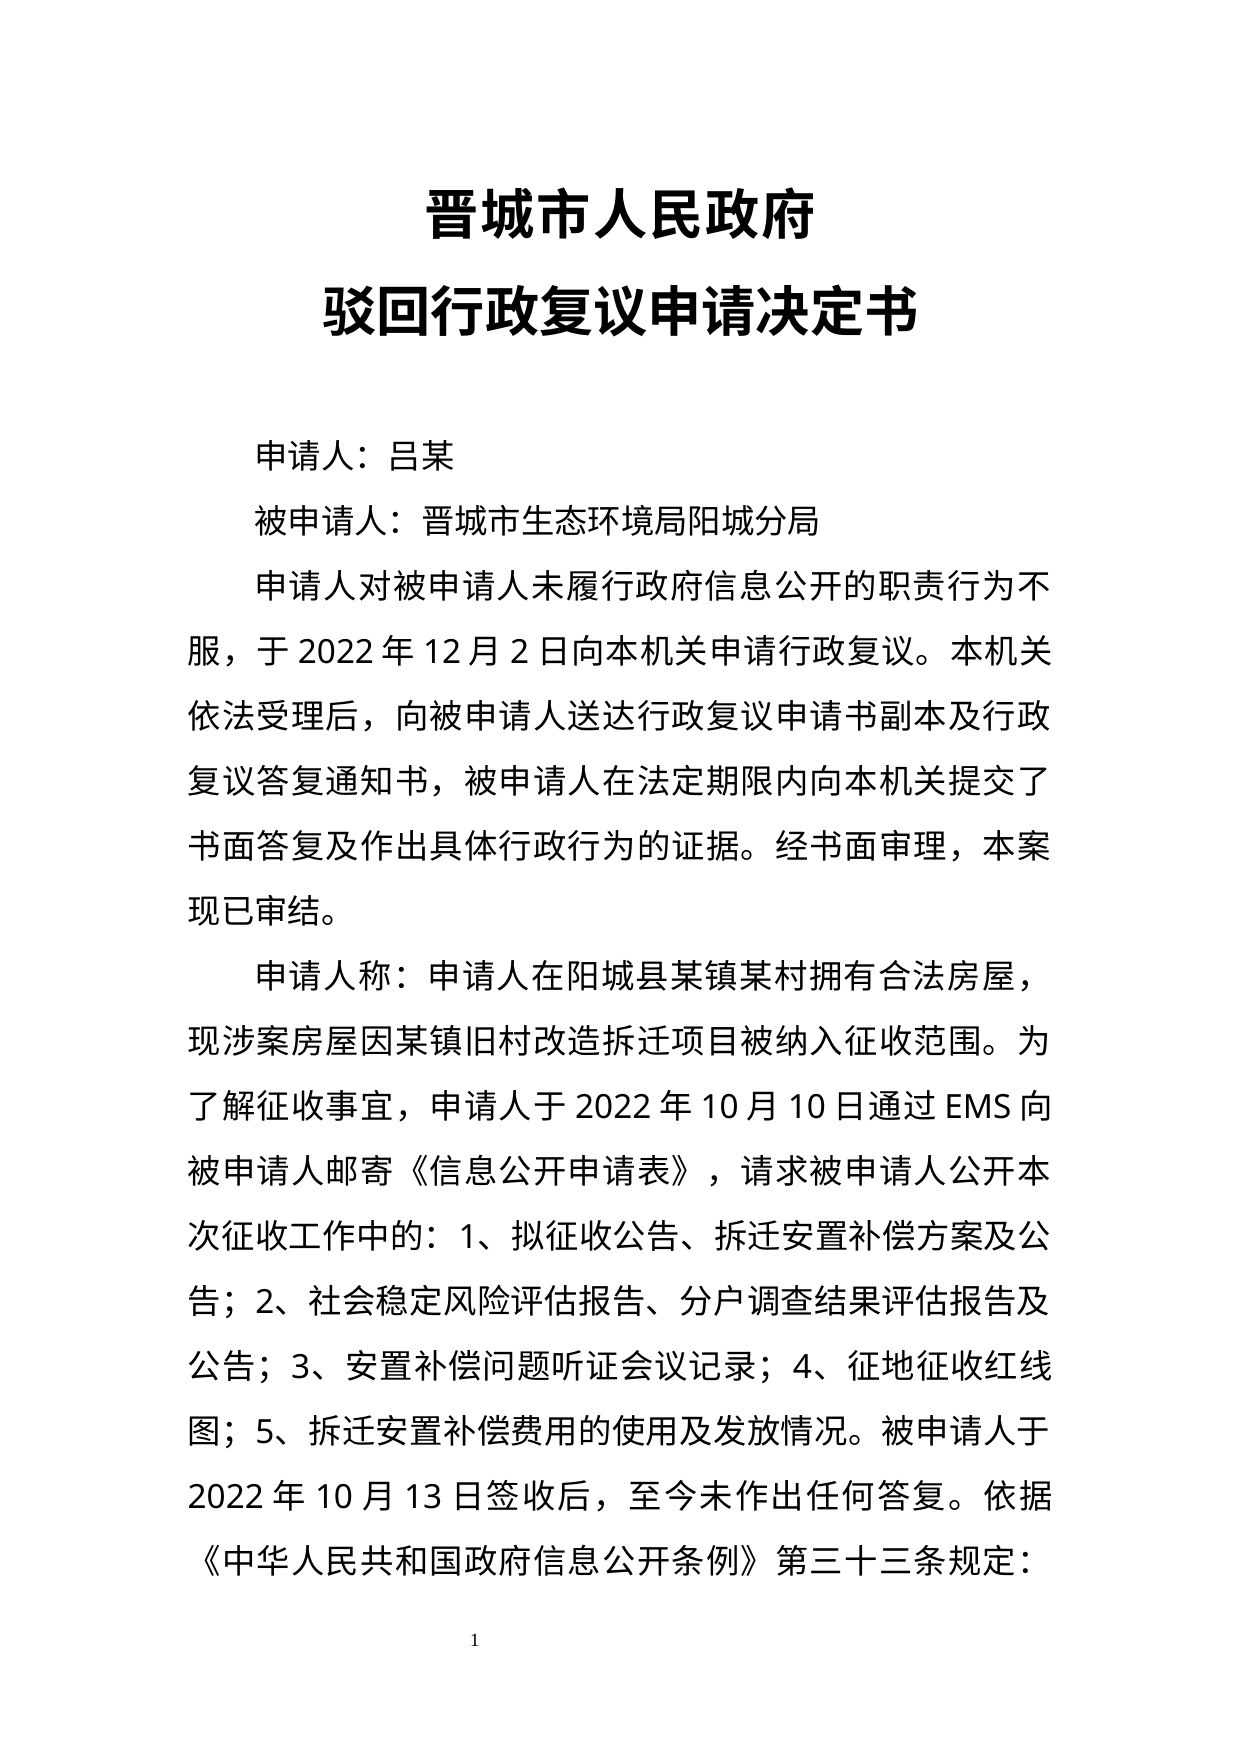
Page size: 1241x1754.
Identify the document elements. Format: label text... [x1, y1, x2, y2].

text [187, 942, 1053, 1592]
text 被申请人：晋城市生态环境局阳城分局 [187, 487, 1053, 552]
text 申请人对被申请人未履行政府信息公开的职责行为不服，于2022年12月2日向本机关申请行政复议。本机关依法受理后，向被申请人送达行政复议申请书副本及行政复议答复通知书，被申请人在法定期限内向本机关提交了书面答复及作出具体行政行为的证据。经书面审理，本案现已审结。 [187, 552, 1053, 942]
text 申请人：吕某 [187, 422, 1053, 487]
text 驳回行政复议申请决定书 [187, 259, 1053, 357]
text 晋城市人民政府 [187, 162, 1053, 259]
